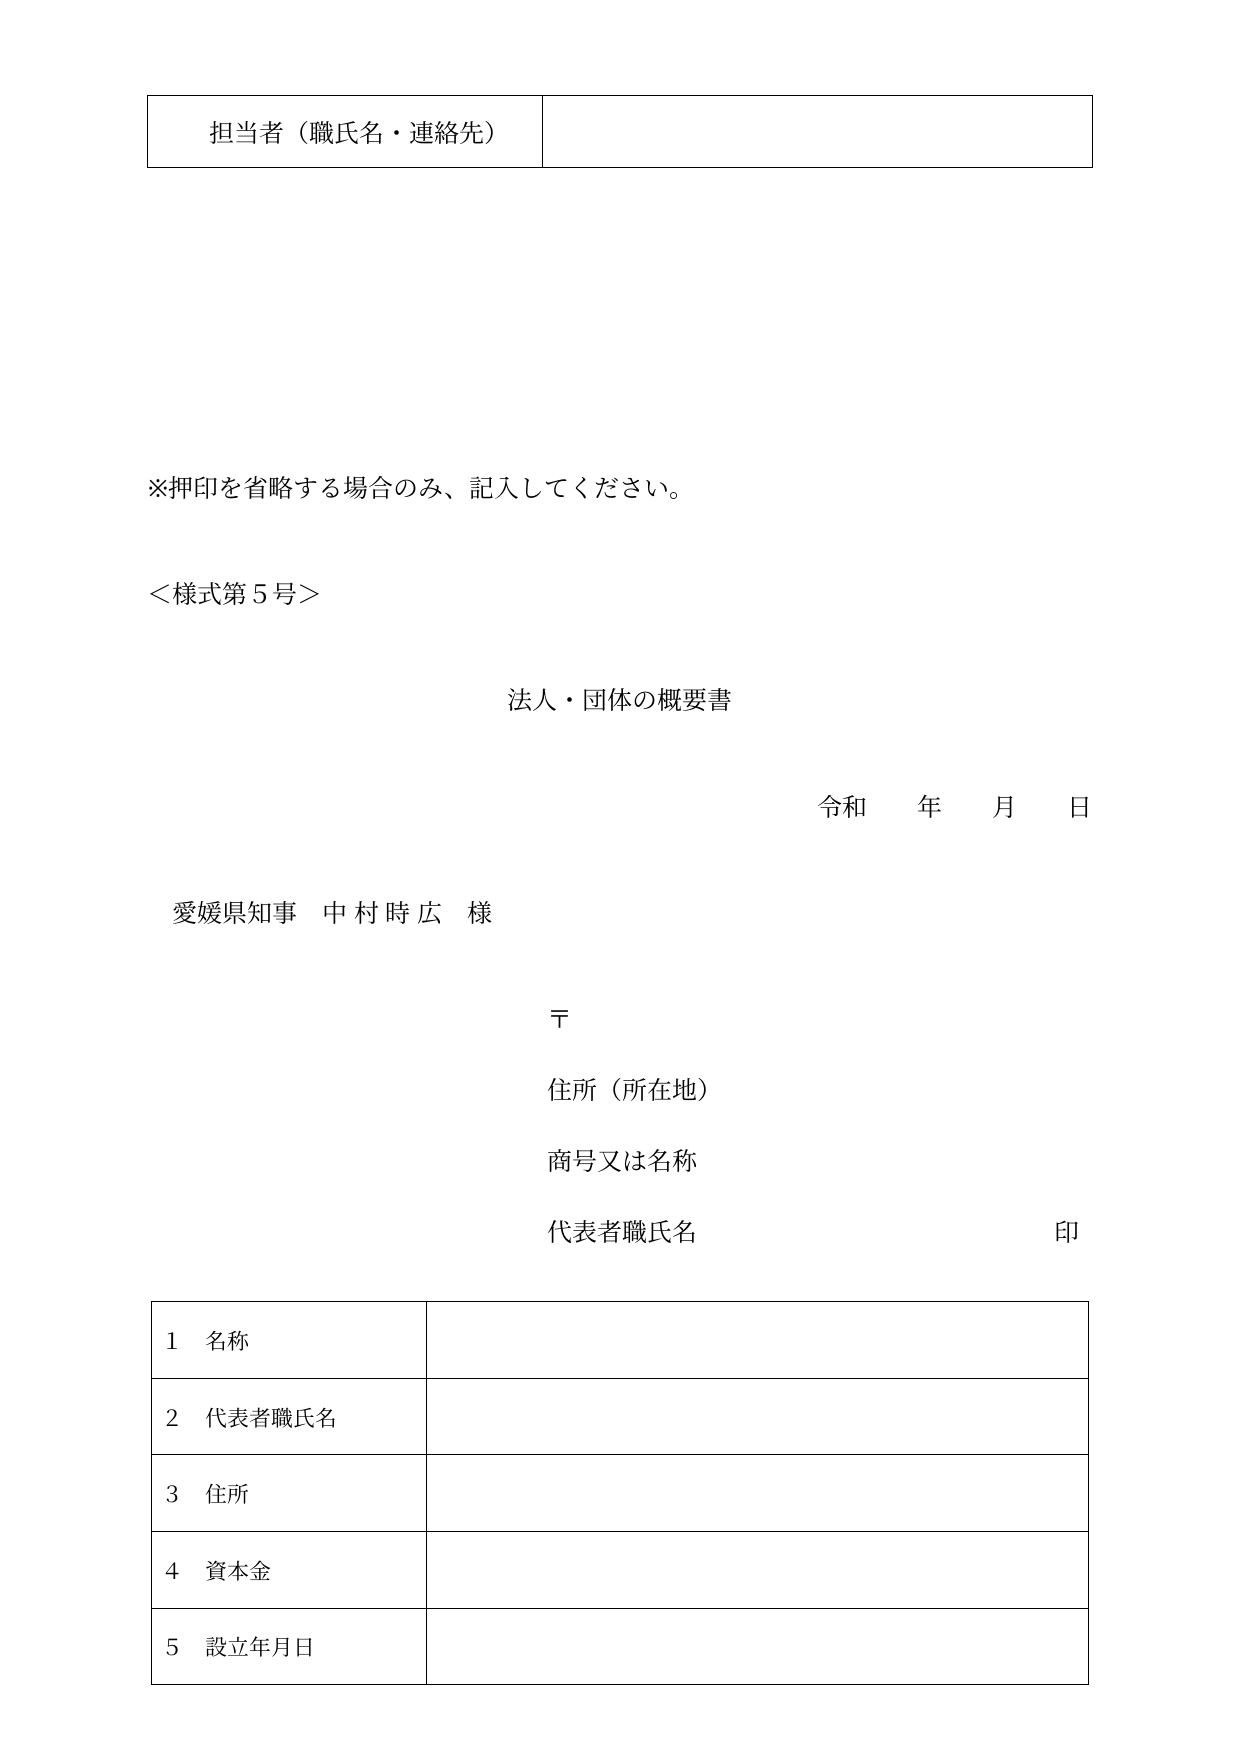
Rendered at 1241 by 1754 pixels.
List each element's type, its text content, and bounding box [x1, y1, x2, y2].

text 〒 [148, 982, 1092, 1053]
text 愛媛県知事 中 村 時 広 様 [148, 876, 1092, 947]
table_cell ３ 住所 [152, 1455, 426, 1531]
table_cell [427, 1455, 1088, 1531]
text 住所（所在地） [148, 1053, 1092, 1124]
table_cell [427, 1379, 1088, 1454]
text 法人・団体の概要書 [148, 664, 1092, 734]
table_header [427, 1302, 1088, 1378]
text ※押印を省略する場合のみ、記入してください。 [148, 451, 1092, 522]
table_cell [543, 96, 1092, 167]
text 代表者職氏名 印 [148, 1195, 1092, 1266]
table_cell 担当者（職氏名・連絡先） [148, 96, 542, 167]
text ＜様式第５号＞ [148, 557, 1092, 628]
text 商号又は名称 [148, 1124, 1092, 1195]
table_cell [427, 1532, 1088, 1607]
table_cell ４ 資本金 [152, 1532, 426, 1607]
table_header １ 名称 [152, 1302, 426, 1378]
text 令和 年 月 日 [148, 770, 1092, 841]
table_cell [427, 1609, 1088, 1684]
table_cell ２ 代表者職氏名 [152, 1379, 426, 1454]
table_cell ５ 設立年月日 [152, 1609, 426, 1684]
